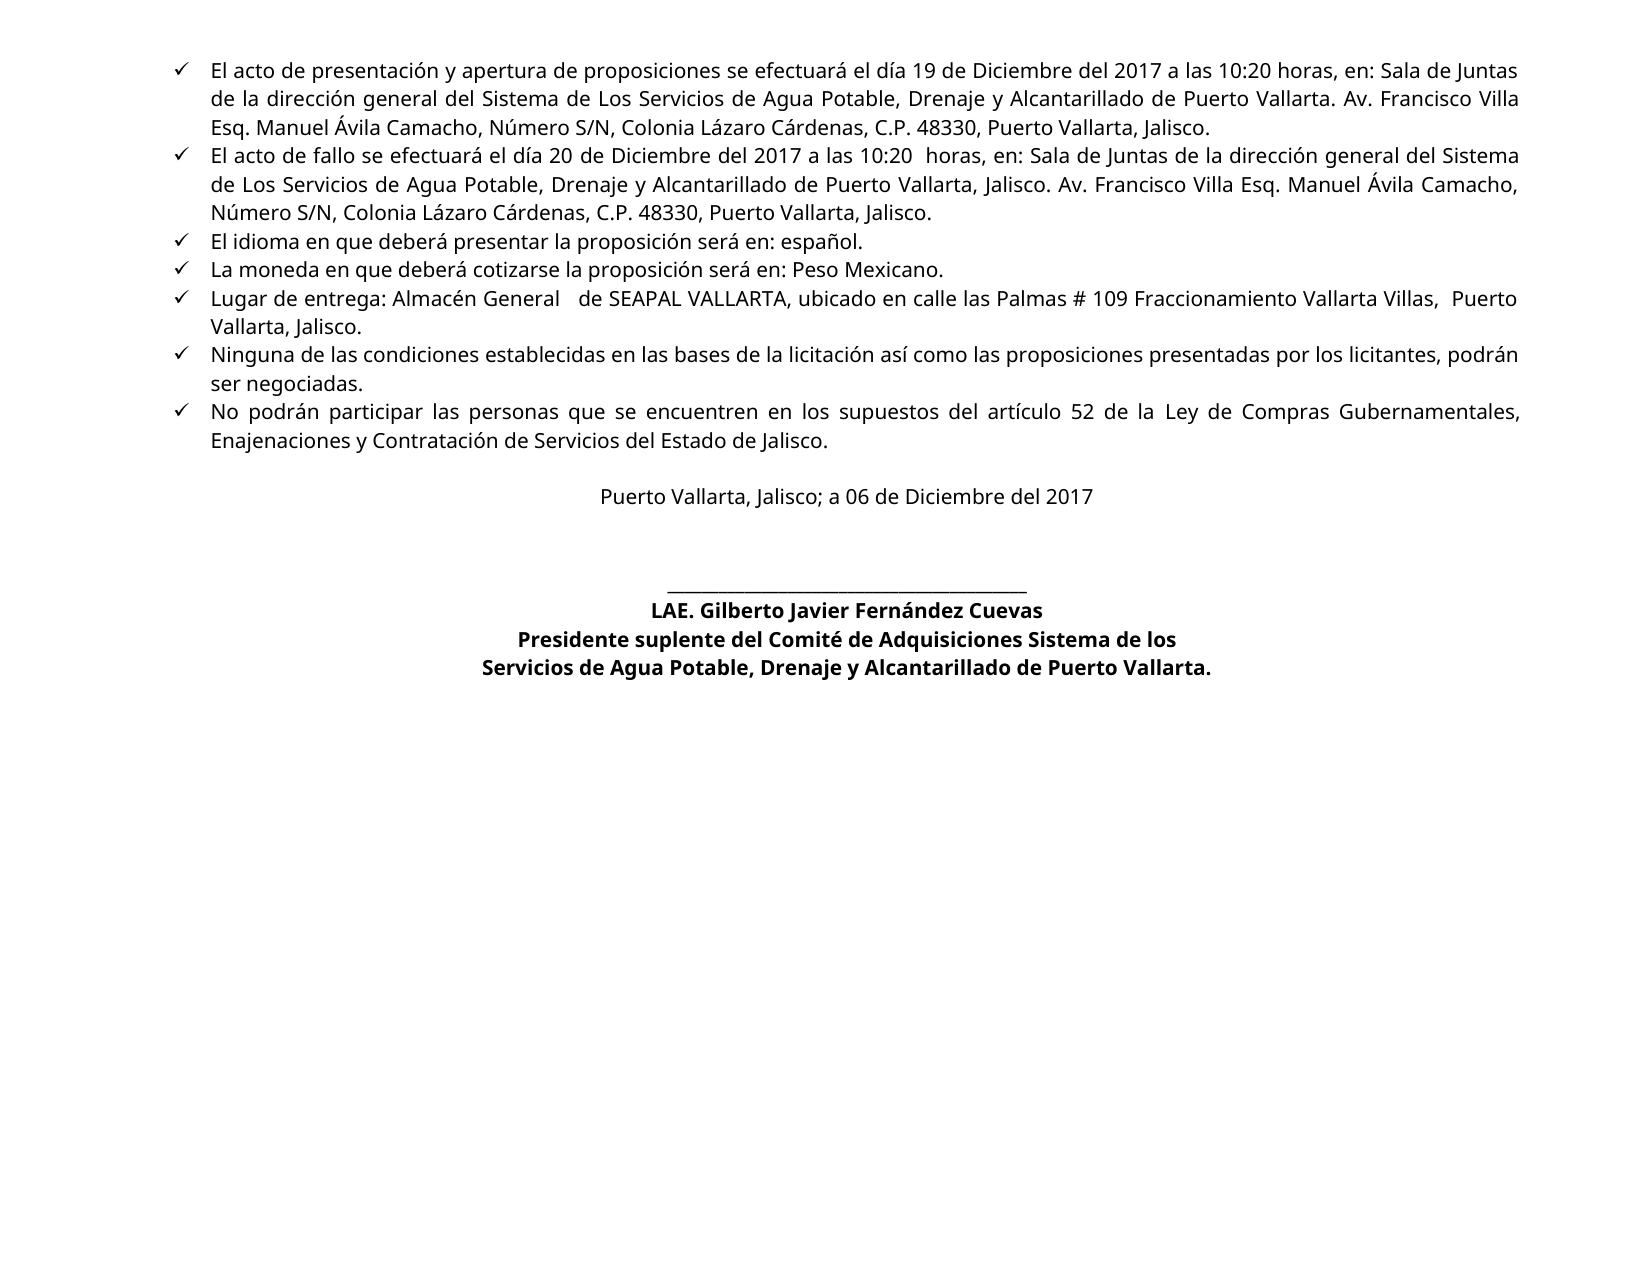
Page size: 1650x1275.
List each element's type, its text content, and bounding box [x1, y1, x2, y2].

list El acto de fallo se efectuará el día 20 de Diciembre del 2017 a las 10:20 horas, en: Sala de Juntas de la dirección general del Sistema de Los Servicios de Agua Potable, Drenaje y Alcantarillado de Puerto Vallarta, Jalisco. Av. Francisco Villa Esq. Manuel Ávila Camacho, Número S/N, Colonia Lázaro Cárdenas, C.P. 48330, Puerto Vallarta, Jalisco. [173, 141, 1521, 227]
list No podrán participar las personas que se encuentren en los supuestos del artículo 52 de la Ley de Compras Gubernamentales, Enajenaciones y Contratación de Servicios del Estado de Jalisco. [173, 397, 1521, 454]
list El acto de presentación y apertura de proposiciones se efectuará el día 19 de Diciembre del 2017 a las 10:20 horas, en: Sala de Juntas de la dirección general del Sistema de Los Servicios de Agua Potable, Drenaje y Alcantarillado de Puerto Vallarta. Av. Francisco Villa Esq. Manuel Ávila Camacho, Número S/N, Colonia Lázaro Cárdenas, C.P. 48330, Puerto Vallarta, Jalisco. [173, 56, 1521, 141]
list Lugar de entrega: Almacén General de SEAPAL VALLARTA, ubicado en calle las Palmas # 109 Fraccionamiento Vallarta Villas, Puerto Vallarta, Jalisco. [173, 284, 1521, 341]
list El idioma en que deberá presentar la proposición será en: español. [173, 227, 1521, 255]
text __________________________________________ [173, 568, 1521, 596]
list La moneda en que deberá cotizarse la proposición será en: Peso Mexicano. [173, 255, 1521, 284]
text Presidente suplente del Comité de Adquisiciones Sistema de los [173, 625, 1521, 653]
text LAE. Gilberto Javier Fernández Cuevas [173, 596, 1521, 625]
text Servicios de Agua Potable, Drenaje y Alcantarillado de Puerto Vallarta. [173, 653, 1521, 682]
list Ninguna de las condiciones establecidas en las bases de la licitación así como las proposiciones presentadas por los licitantes, podrán ser negociadas. [173, 341, 1521, 397]
text Puerto Vallarta, Jalisco; a 06 de Diciembre del 2017 [173, 483, 1521, 511]
